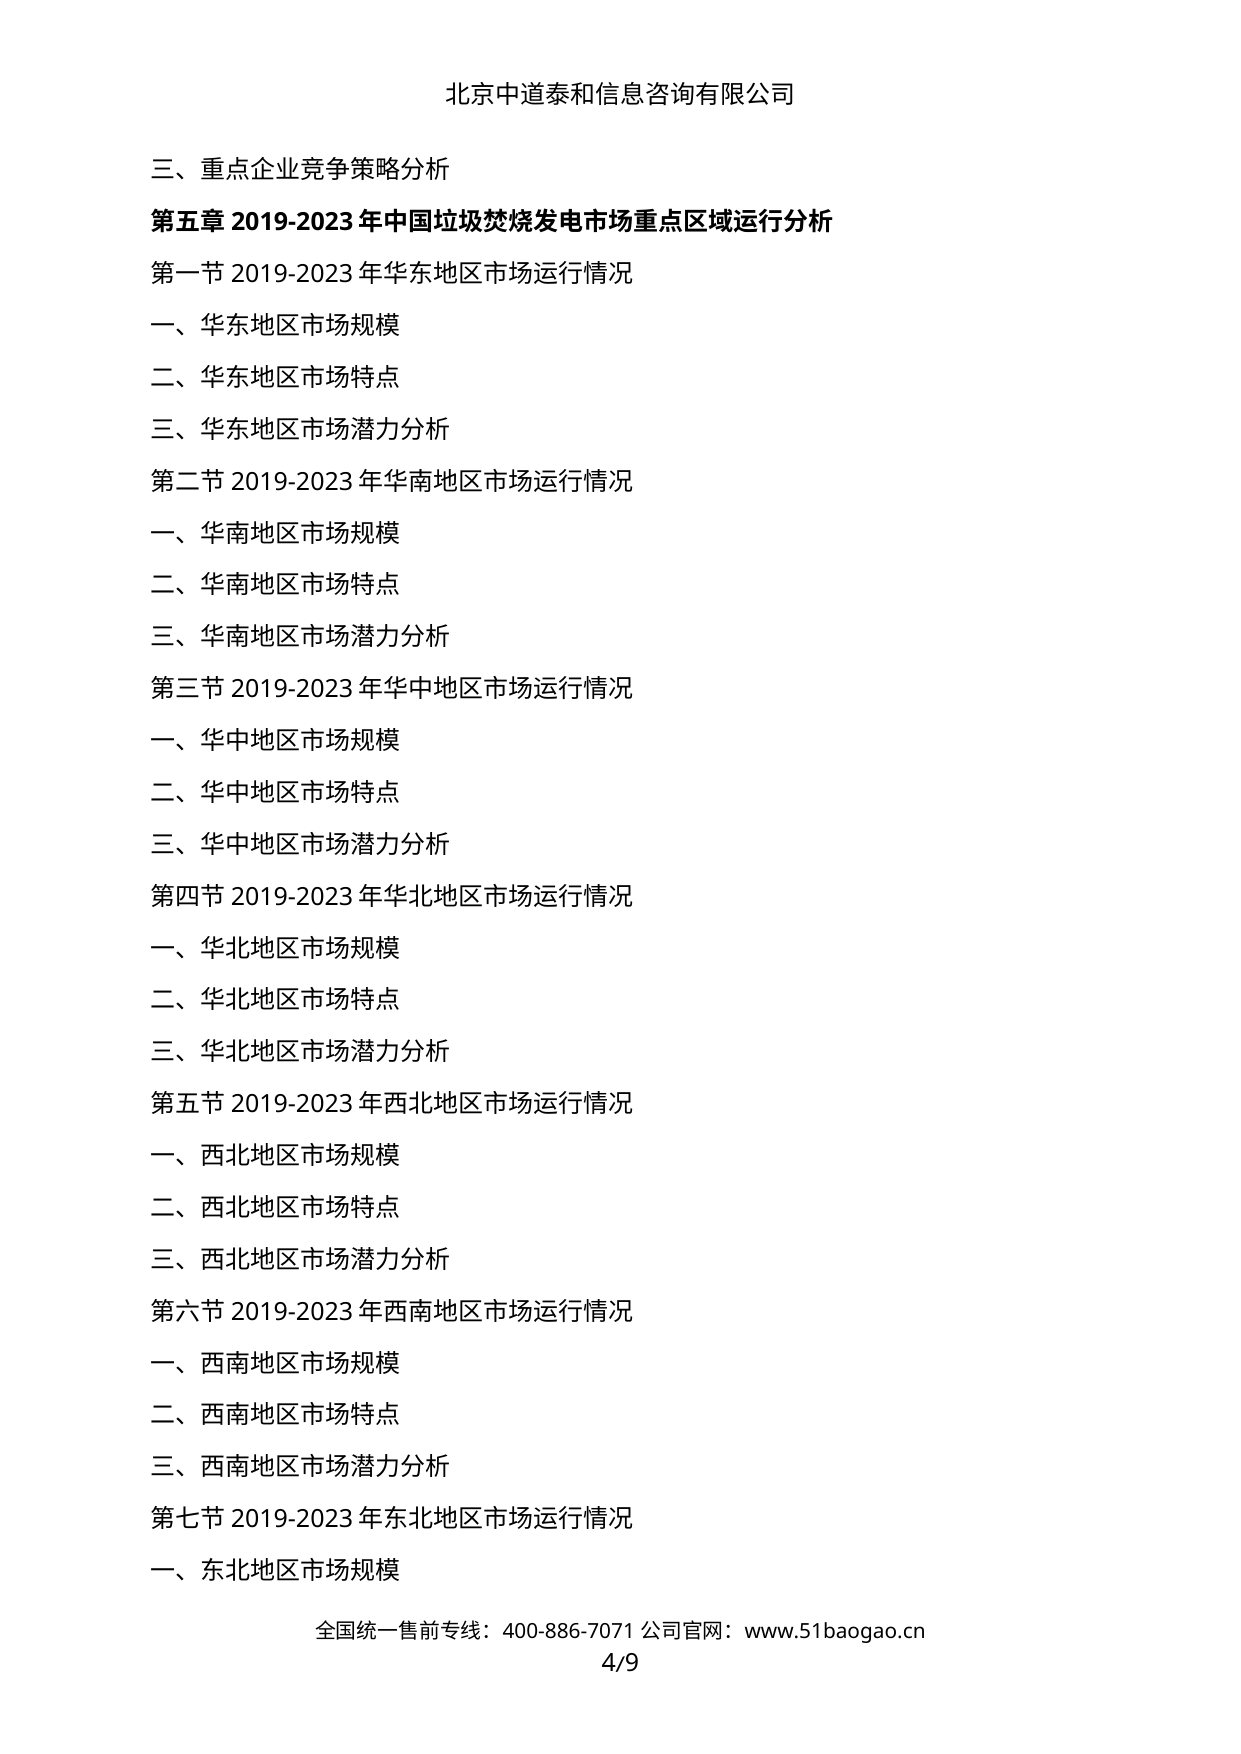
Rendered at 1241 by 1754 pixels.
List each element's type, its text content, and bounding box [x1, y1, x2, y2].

text 二、华北地区市场特点 [150, 980, 1090, 1016]
text 第五章 2019-2023年中国垃圾焚烧发电市场重点区域运行分析 [150, 202, 1090, 238]
text 一、华中地区市场规模 [150, 721, 1090, 757]
text 三、华北地区市场潜力分析 [150, 1032, 1090, 1068]
text 三、重点企业竞争策略分析 [150, 150, 1090, 186]
text 三、华东地区市场潜力分析 [150, 409, 1090, 446]
text 一、华北地区市场规模 [150, 928, 1090, 964]
text 一、东北地区市场规模 [150, 1551, 1090, 1587]
text 第六节 2019-2023年西南地区市场运行情况 [150, 1291, 1090, 1327]
text 第五节 2019-2023年西北地区市场运行情况 [150, 1084, 1090, 1120]
text 一、华东地区市场规模 [150, 306, 1090, 342]
text 一、西南地区市场规模 [150, 1343, 1090, 1379]
text 二、西南地区市场特点 [150, 1395, 1090, 1431]
text 第三节 2019-2023年华中地区市场运行情况 [150, 669, 1090, 705]
text 第一节 2019-2023年华东地区市场运行情况 [150, 254, 1090, 290]
text 第七节 2019-2023年东北地区市场运行情况 [150, 1499, 1090, 1535]
text 三、西南地区市场潜力分析 [150, 1447, 1090, 1483]
text 一、西北地区市场规模 [150, 1136, 1090, 1172]
text 二、华中地区市场特点 [150, 772, 1090, 809]
text 三、华南地区市场潜力分析 [150, 617, 1090, 653]
text 二、华南地区市场特点 [150, 565, 1090, 601]
text 三、华中地区市场潜力分析 [150, 824, 1090, 861]
text 第二节 2019-2023年华南地区市场运行情况 [150, 461, 1090, 497]
text 二、西北地区市场特点 [150, 1187, 1090, 1224]
text 一、华南地区市场规模 [150, 513, 1090, 549]
text 三、西北地区市场潜力分析 [150, 1239, 1090, 1276]
text 二、华东地区市场特点 [150, 357, 1090, 394]
text 第四节 2019-2023年华北地区市场运行情况 [150, 876, 1090, 912]
